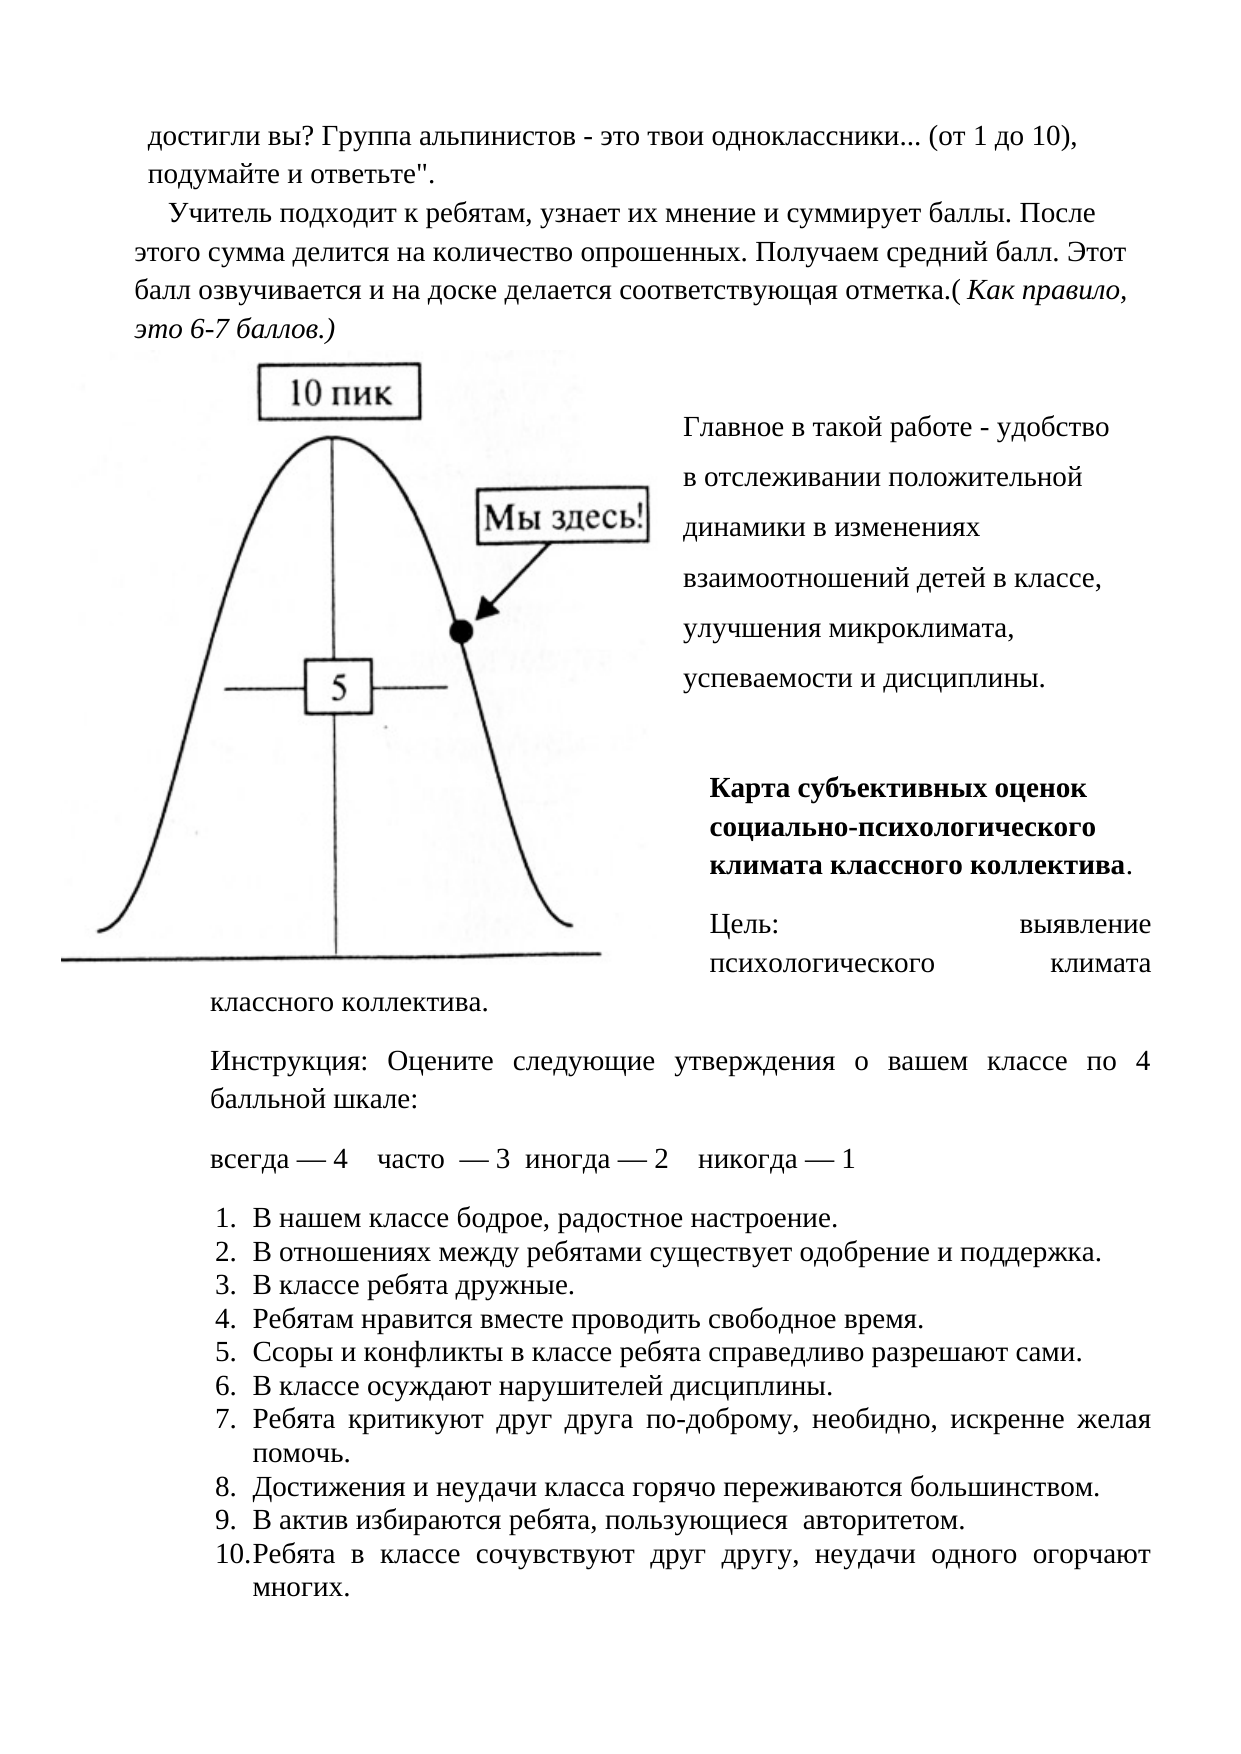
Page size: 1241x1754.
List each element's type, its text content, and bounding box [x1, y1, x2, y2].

list Ребятам нравится вместе проводить свободное время. [215, 1301, 1152, 1334]
list Достижения и неудачи класса горячо переживаются большинством. [215, 1469, 1152, 1502]
list Учитель подходит к ребятам, узнает их мнение и суммирует баллы. После этого сумма делится на количество опрошенных. Получаем средний балл. Этот балл озвучивается и на доске делается соответствующая отметка.( Как правило, это 6-7 баллов.) [0, 195, 1152, 344]
picture [61, 350, 658, 965]
text Главное в такой работе - удобство в отслеживании положительной динамики в изменениях взаимоотношений детей в классе, улучшения микроклимата, успеваемости и дисциплины. [658, 409, 1116, 694]
list В нашем классе бодрое, радостное настроение. [215, 1200, 1152, 1234]
text Карта субъективных оценок социально-психологического климата классного коллектива. [658, 770, 1152, 881]
list Ребята в классе сочувствуют друг другу, неудачи одного огорчают многих. [215, 1536, 1152, 1603]
text Инструкция: Оцените следующие утверждения о вашем классе по 4 балльной шкале: [210, 1043, 1152, 1115]
list Ссоры и конфликты в классе ребята справедливо разрешают сами. [215, 1334, 1152, 1368]
list В отношениях между ребятами существует одобрение и поддержка. [215, 1234, 1152, 1267]
list В классе осуждают нарушителей дисциплины. [215, 1368, 1152, 1402]
list В классе ребята дружные. [215, 1267, 1152, 1301]
list В актив избираются ребята, пользующиеся авторитетом. [215, 1502, 1152, 1536]
text всегда — 4 часто — 3 иногда — 2 никогда — 1 [210, 1141, 1152, 1174]
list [13, 118, 1152, 190]
list Ребята критикуют друг друга по-доброму, необидно, искренне желая помочь. [215, 1402, 1152, 1469]
text Цель: выявление психологического климата классного коллектива. [210, 907, 1152, 1017]
